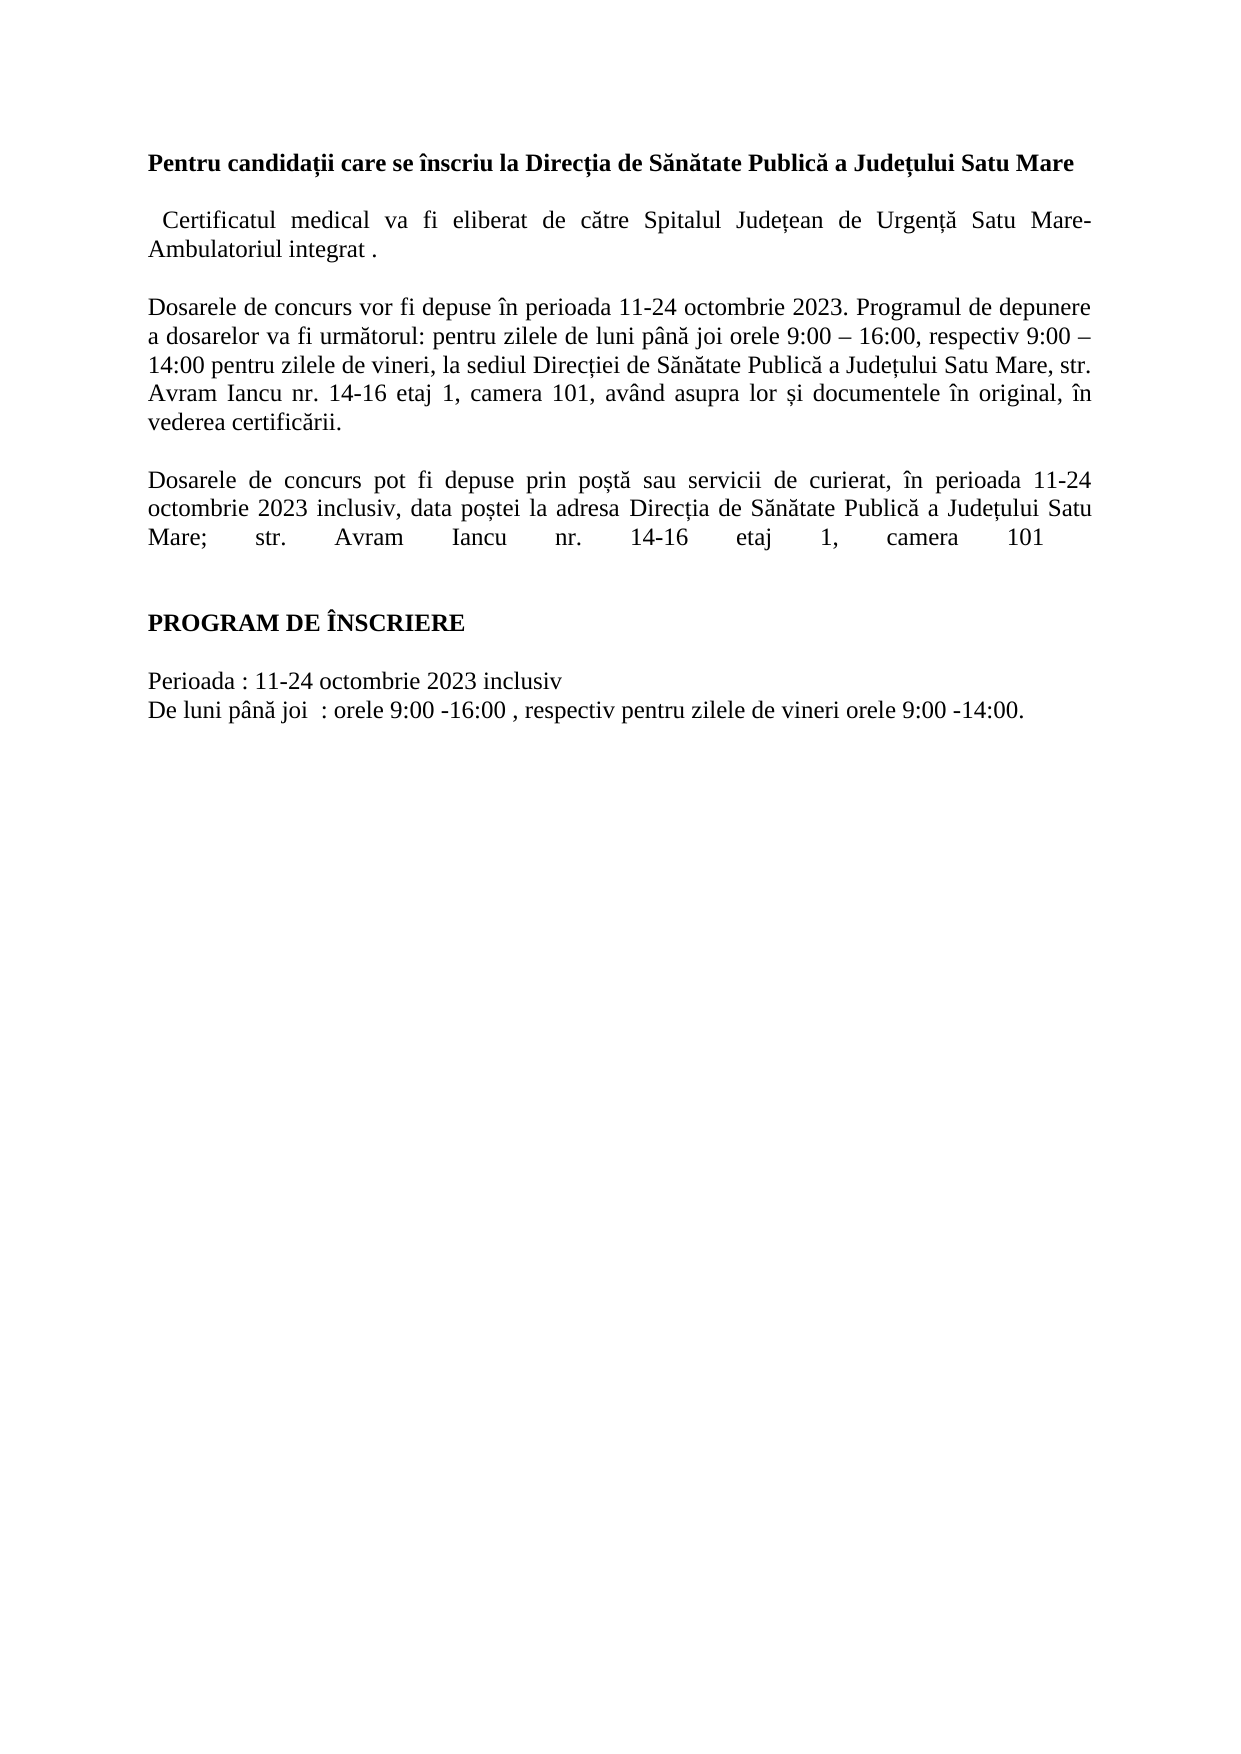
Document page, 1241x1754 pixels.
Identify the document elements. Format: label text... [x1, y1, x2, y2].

text Dosarele de concurs vor fi depuse în perioada 11-24 octombrie 2023. Programul de depunere a dosarelor va fi următorul: pentru zilele de luni până joi orele 9:00 – 16:00, respectiv 9:00 – 14:00 pentru zilele de vineri, la sediul Direcției de Sănătate Publică a Județului Satu Mare, str. Avram Iancu nr. 14-16 etaj 1, camera 101, având asupra lor și documentele în original, în vederea certificării. [148, 292, 1093, 436]
text Perioada : 11-24 octombrie 2023 inclusiv De luni până joi : orele 9:00 -16:00 , respectiv pentru zilele de vineri orele 9:00 -14:00. [148, 666, 1093, 723]
text Certificatul medical va fi eliberat de către Spitalul Județean de Urgență Satu Mare- Ambulatoriul integrat . [148, 206, 1093, 263]
text PROGRAM DE ÎNSCRIERE [148, 608, 1093, 637]
text Pentru candidații care se înscriu la Direcția de Sănătate Publică a Județului Satu Mare [148, 148, 1093, 176]
text Dosarele de concurs pot fi depuse prin poștă sau servicii de curierat, în perioada 11-24 octombrie 2023 inclusiv, data poștei la adresa Direcția de Sănătate Publică a Județului Satu Mare; str. Avram Iancu nr. 14-16 etaj 1, camera 101 [148, 465, 1093, 579]
